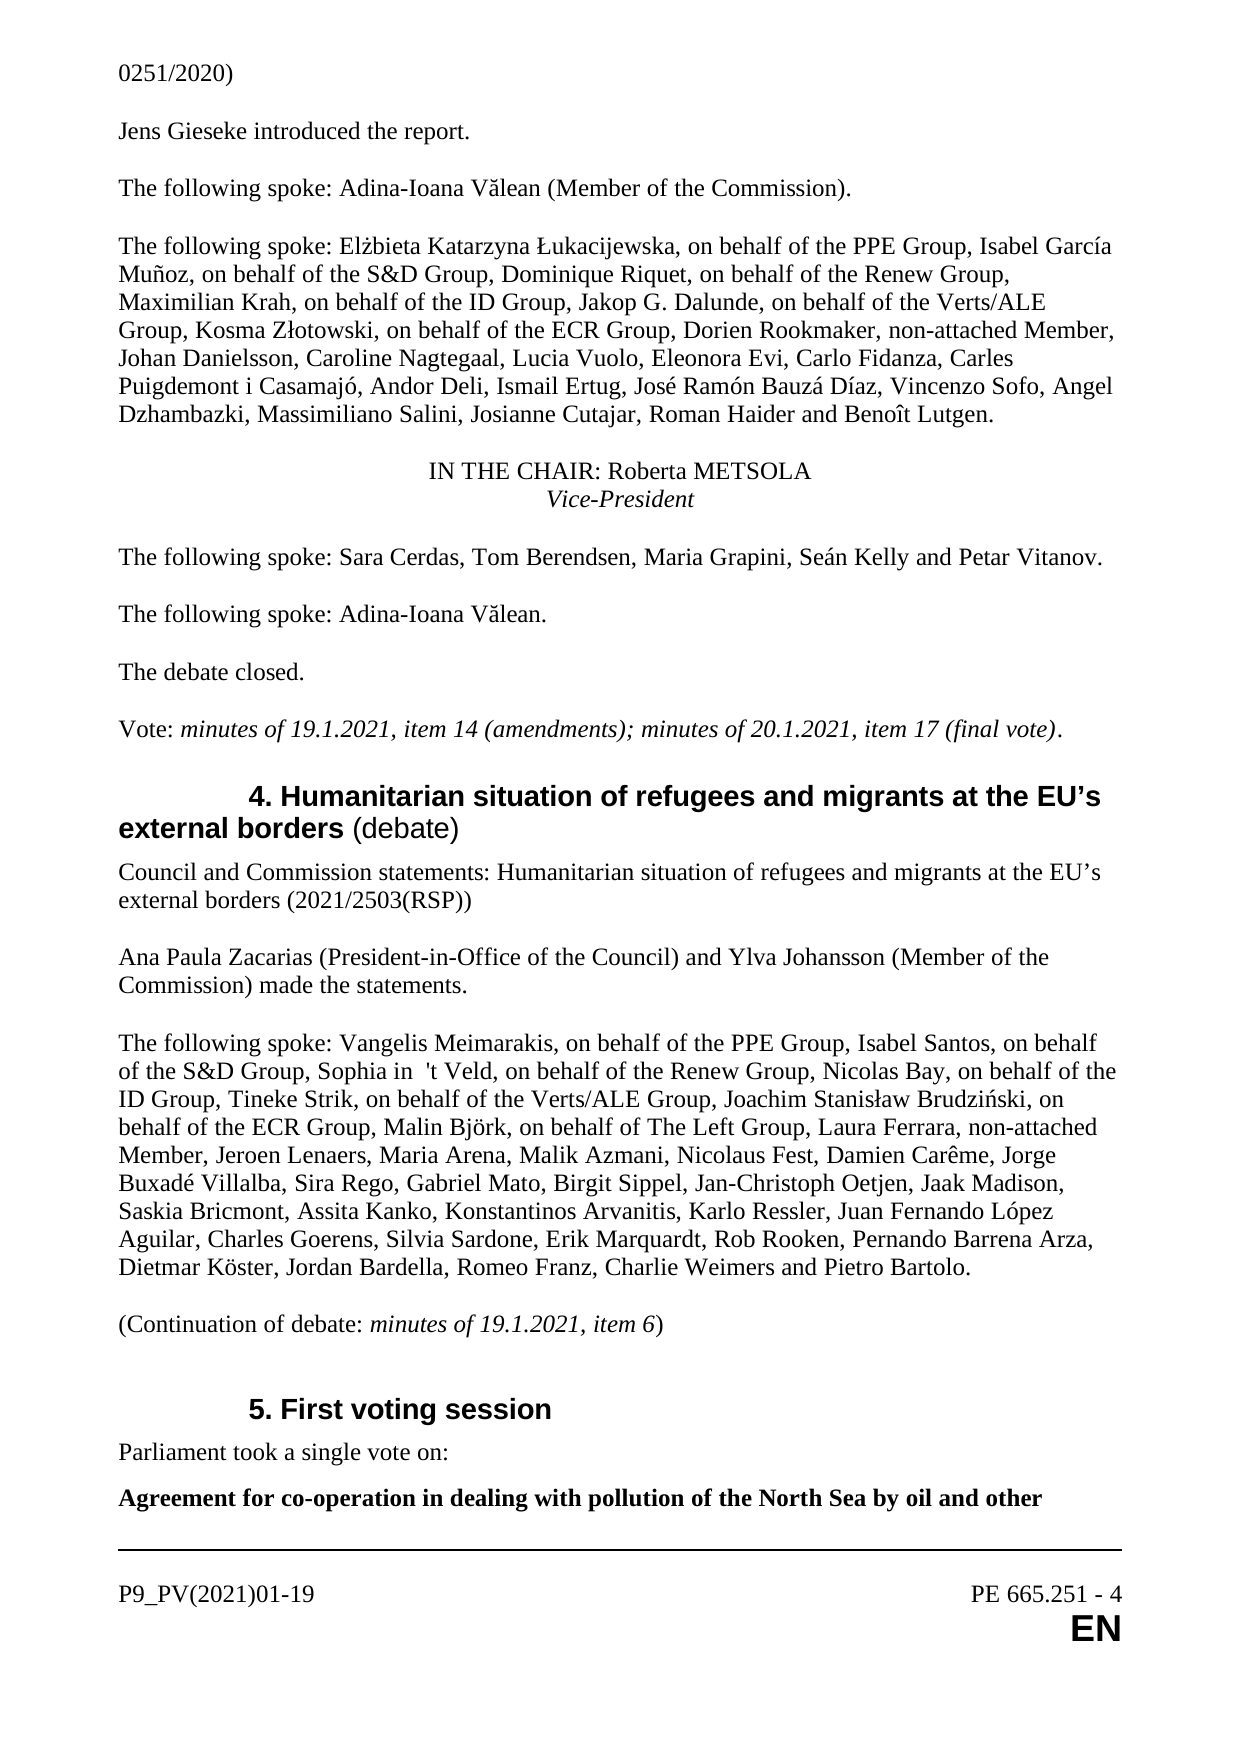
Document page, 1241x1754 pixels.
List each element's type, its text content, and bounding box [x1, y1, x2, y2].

text Ana Paula Zacarias (President-in-Office of the Council) and Ylva Johansson (Member of the Commission) made the statements. [118, 943, 1122, 999]
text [118, 59, 1122, 87]
subtitle 5. First voting session [118, 1393, 1122, 1425]
text Vote: minutes of 19.1.2021, item 14 (amendments); minutes of 20.1.2021, item 17 (final vote). [118, 715, 1122, 743]
text The following spoke: Adina-Ioana Vălean. [118, 600, 1122, 628]
text The following spoke: Elżbieta Katarzyna Łukacijewska, on behalf of the PPE Group, Isabel García Muñoz, on behalf of the S&D Group, Dominique Riquet, on behalf of the Renew Group, Maximilian Krah, on behalf of the ID Group, Jakop G. Dalunde, on behalf of the Verts/ALE Group, Kosma Złotowski, on behalf of the ECR Group, Dorien Rookmaker, non-attached Member, Johan Danielsson, Caroline Nagtegaal, Lucia Vuolo, Eleonora Evi, Carlo Fidanza, Carles Puigdemont i Casamajó, Andor Deli, Ismail Ertug, José Ramón Bauzá Díaz, Vincenzo Sofo, Angel Dzhambazki, Massimiliano Salini, Josianne Cutajar, Roman Haider and Benoît Lutgen. [118, 232, 1122, 428]
text IN THE CHAIR: Roberta METSOLA Vice-President [118, 457, 1122, 513]
text (Continuation of debate: minutes of 19.1.2021, item 6) [118, 1310, 1122, 1338]
text The following spoke: Vangelis Meimarakis, on behalf of the PPE Group, Isabel Santos, on behalf of the S&D Group, Sophia in 't Veld, on behalf of the Renew Group, Nicolas Bay, on behalf of the ID Group, Tineke Strik, on behalf of the Verts/ALE Group, Joachim Stanisław Brudziński, on behalf of the ECR Group, Malin Björk, on behalf of The Left Group, Laura Ferrara, non-attached Member, Jeroen Lenaers, Maria Arena, Malik Azmani, Nicolaus Fest, Damien Carême, Jorge Buxadé Villalba, Sira Rego, Gabriel Mato, Birgit Sippel, Jan-Christoph Oetjen, Jaak Madison, Saskia Bricmont, Assita Kanko, Konstantinos Arvanitis, Karlo Ressler, Juan Fernando López Aguilar, Charles Goerens, Silvia Sardone, Erik Marquardt, Rob Rooken, Pernando Barrena Arza, Dietmar Köster, Jordan Bardella, Romeo Franz, Charlie Weimers and Pietro Bartolo. [118, 1028, 1122, 1281]
text The debate closed. [118, 658, 1122, 686]
text The following spoke: Adina-Ioana Vălean (Member of the Commission). [118, 174, 1122, 202]
text The following spoke: Sara Cerdas, Tom Berendsen, Maria Grapini, Seán Kelly and Petar Vitanov. [118, 543, 1122, 571]
subtitle 4. Humanitarian situation of refugees and migrants at the EU’s external borders (debate) [118, 780, 1122, 845]
text Parliament took a single vote on: [118, 1438, 1122, 1466]
text Council and Commission statements: Humanitarian situation of refugees and migrants at the EU’s external borders (2021/2503(RSP)) [118, 857, 1122, 913]
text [118, 1483, 1122, 1511]
text Jens Gieseke introduced the report. [118, 117, 1122, 144]
